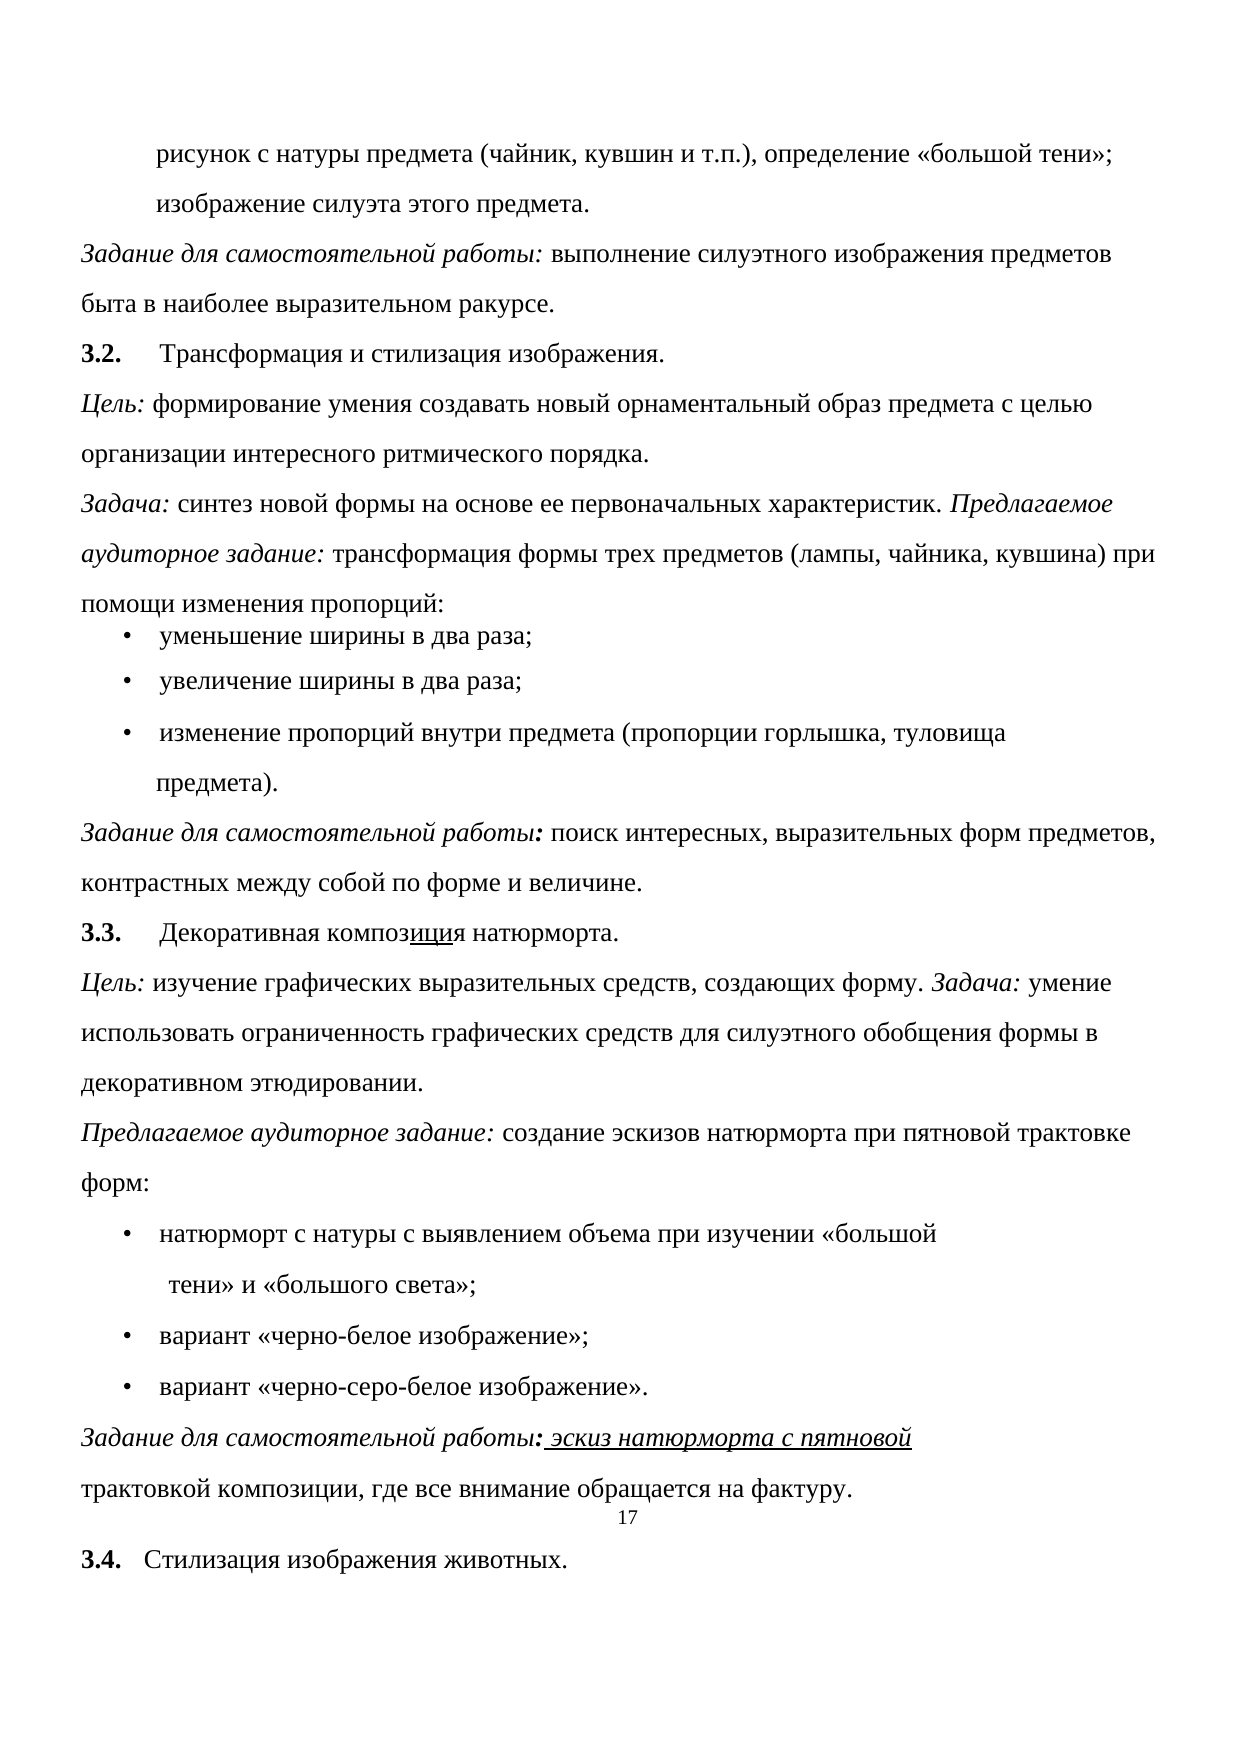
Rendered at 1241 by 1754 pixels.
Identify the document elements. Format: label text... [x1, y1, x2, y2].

list изменение пропорций внутри предмета (пропорции горлышка, туловища [122, 702, 1176, 752]
text Задача: синтез новой формы на основе ее первоначальных характеристик. Предлагаемое аудиторное задание: трансформация формы трех предметов (лампы, чайника, кувшина) при помощи изменения пропорций: [81, 473, 1174, 623]
text рисунок с натуры предмета (чайник, кувшин и т.п.), определение «большой тени»; [81, 123, 1174, 173]
list Трансформация и стилизация изображения. [81, 323, 1176, 373]
list уменьшение ширины в два раза; [122, 623, 1176, 650]
list Стилизация изображения животных. [81, 1529, 1176, 1579]
text тени» и «большого света»; [168, 1253, 1176, 1304]
text Цель: формирование умения создавать новый орнаментальный образ предмета с целью организации интересного ритмического порядка. [81, 373, 1174, 473]
list увеличение ширины в два раза; [122, 668, 1176, 695]
text трактовкой композиции, где все внимание обращается на фактуру. [81, 1457, 1176, 1508]
text изображение силуэта этого предмета. [81, 173, 1176, 223]
list вариант «черно-белое изображение»; [122, 1304, 1176, 1355]
list вариант «черно-серо-белое изображение». [122, 1355, 1176, 1406]
text 17 [79, 1508, 1176, 1529]
text Предлагаемое аудиторное задание: создание эскизов натюрморта при пятновой трактовке форм: [81, 1102, 1174, 1202]
list натюрморт с натуры с выявлением объема при изучении «большой [122, 1202, 1176, 1253]
text Задание для самостоятельной работы: выполнение силуэтного изображения предметов быта в наиболее выразительном ракурсе. [81, 223, 1174, 323]
list Декоративная композиция натюрморта. [81, 902, 1176, 952]
text Задание для самостоятельной работы: эскиз натюрморта с пятновой [81, 1406, 1176, 1457]
text Цель: изучение графических выразительных средств, создающих форму. Задача: умение использовать ограниченность графических средств для силуэтного обобщения формы в декоративном этюдировании. [81, 952, 1174, 1102]
text предмета). [81, 752, 1176, 802]
text Задание для самостоятельной работы: поиск интересных, выразительных форм предметов, контрастных между собой по форме и величине. [81, 802, 1174, 902]
